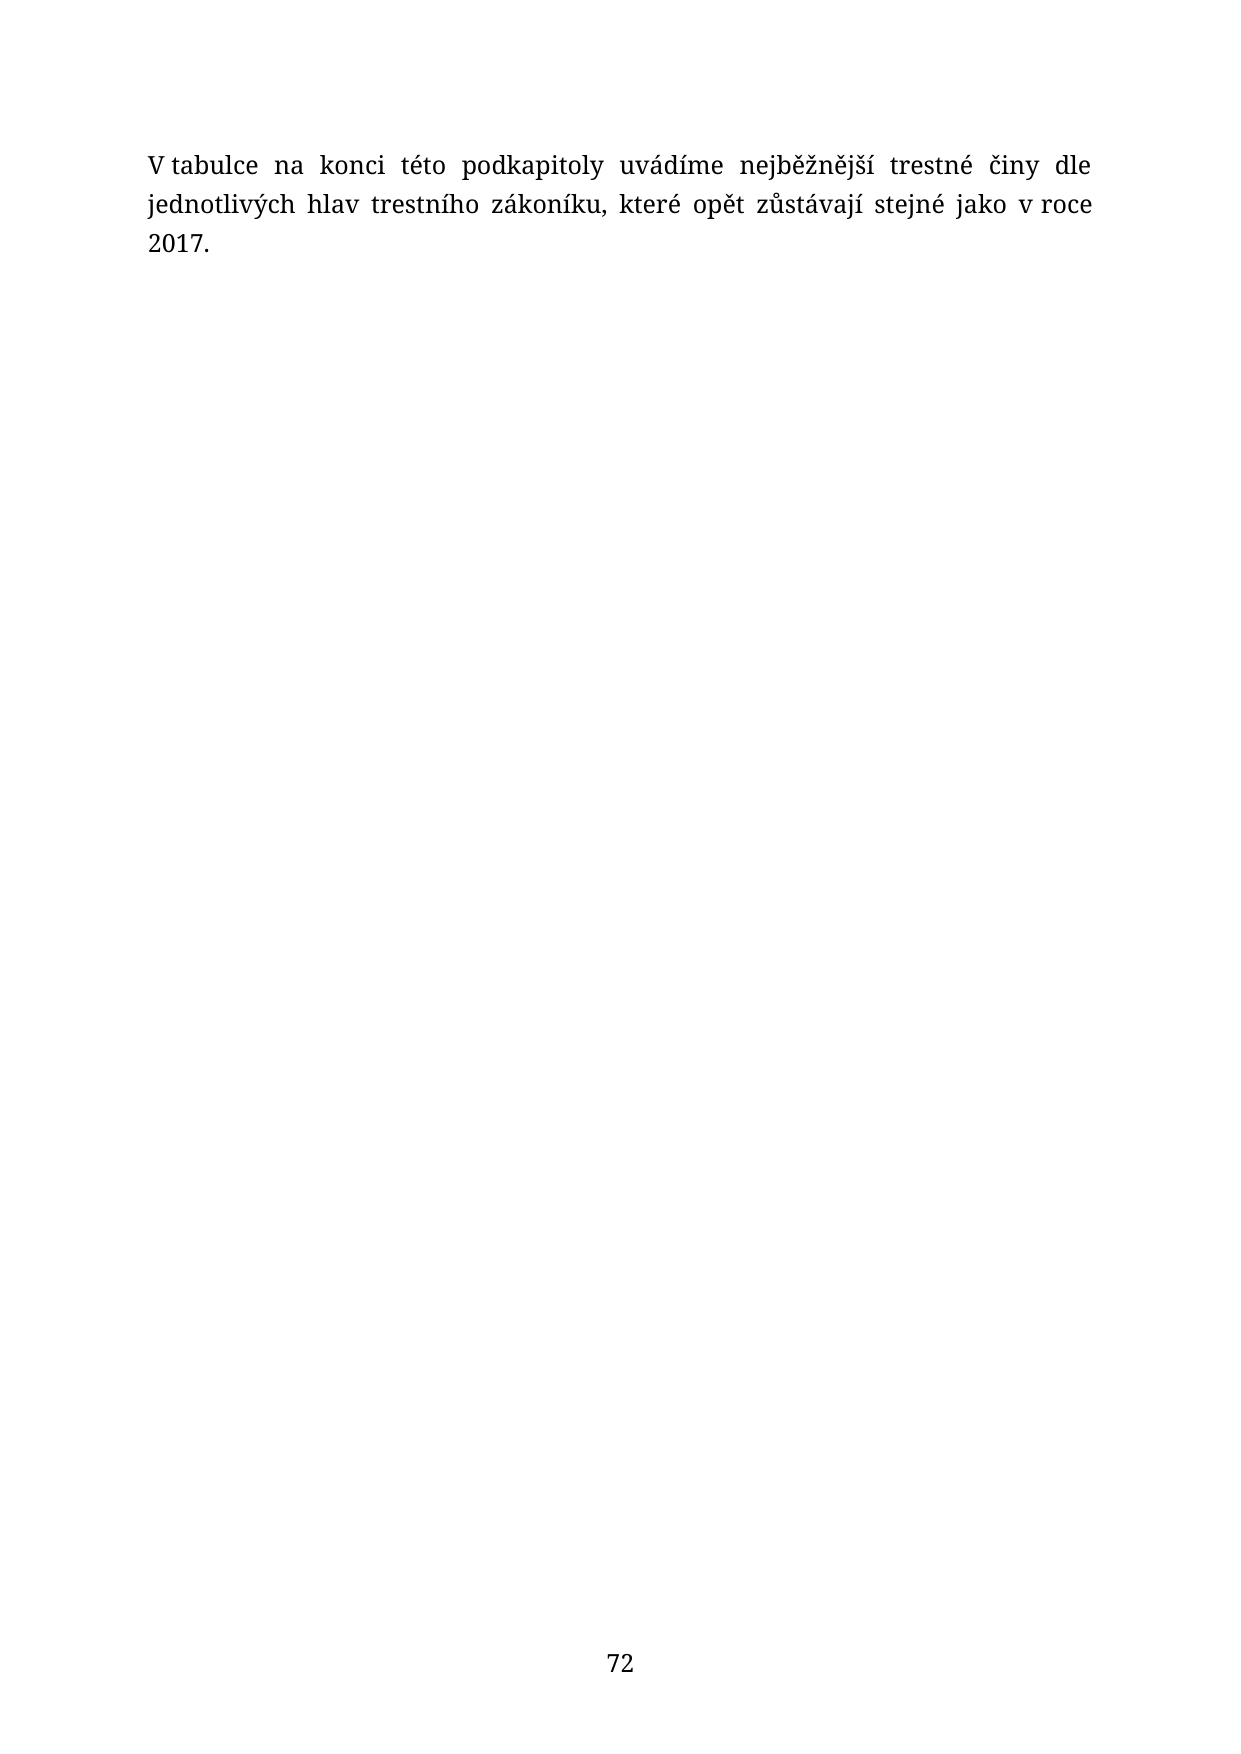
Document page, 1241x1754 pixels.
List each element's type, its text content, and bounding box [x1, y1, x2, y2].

text V tabulce na konci této podkapitoly uvádíme nejběžnější trestné činy dle jednotlivých hlav trestního zákoníku, které opět zůstávají stejné jako v roce 2017. [148, 148, 1092, 260]
